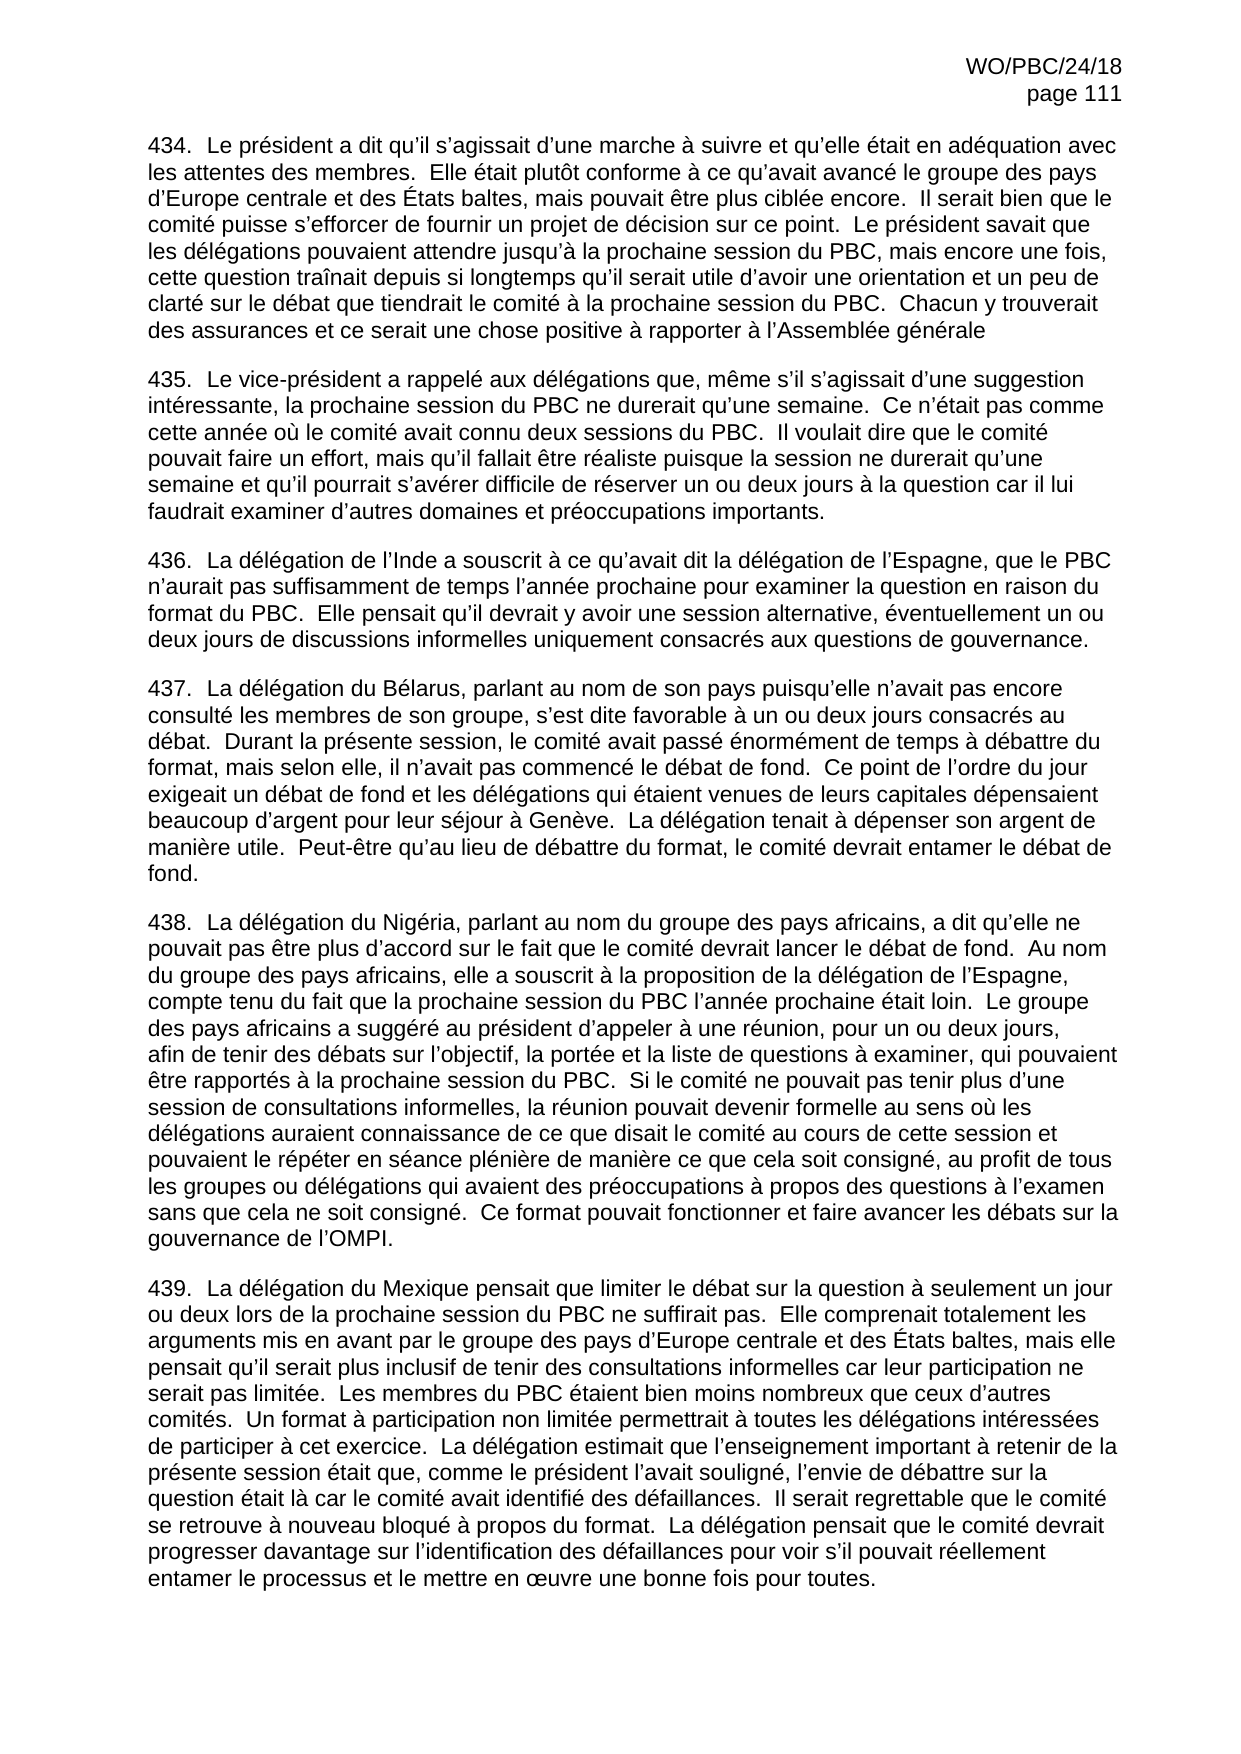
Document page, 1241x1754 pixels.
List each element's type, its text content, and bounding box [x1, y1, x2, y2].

text La délégation du Nigéria, parlant au nom du groupe des pays africains, a dit qu’elle ne pouvait pas être plus d’accord sur le fait que le comité devrait lancer le débat de fond. Au nom du groupe des pays africains, elle a souscrit à la proposition de la délégation de l’Espagne, compte tenu du fait que la prochaine session du PBC l’année prochaine était loin. Le groupe des pays africains a suggéré au président d’appeler à une réunion, pour un ou deux jours, afin de tenir des débats sur l’objectif, la portée et la liste de questions à examiner, qui pouvaient être rapportés à la prochaine session du PBC. Si le comité ne pouvait pas tenir plus d’une session de consultations informelles, la réunion pouvait devenir formelle au sens où les délégations auraient connaissance de ce que disait le comité au cours de cette session et pouvaient le répéter en séance plénière de manière ce que cela soit consigné, au profit de tous les groupes ou délégations qui avaient des préoccupations à propos des questions à l’examen sans que cela ne soit consigné. Ce format pouvait fonctionner et faire avancer les débats sur la gouvernance de l’OMPI. [148, 909, 1122, 1252]
text La délégation de l’Inde a souscrit à ce qu’avait dit la délégation de l’Espagne, que le PBC n’aurait pas suffisamment de temps l’année prochaine pour examiner la question en raison du format du PBC. Elle pensait qu’il devrait y avoir une session alternative, éventuellement un ou deux jours de discussions informelles uniquement consacrés aux questions de gouvernance. [148, 547, 1122, 652]
text Le vice-président a rappelé aux délégations que, même s’il s’agissait d’une suggestion intéressante, la prochaine session du PBC ne durerait qu’une semaine. Ce n’était pas comme cette année où le comité avait connu deux sessions du PBC. Il voulait dire que le comité pouvait faire un effort, mais qu’il fallait être réaliste puisque la session ne durerait qu’une semaine et qu’il pourrait s’avérer difficile de réserver un ou deux jours à la question car il lui faudrait examiner d’autres domaines et préoccupations importants. [148, 366, 1122, 524]
text La délégation du Bélarus, parlant au nom de son pays puisqu’elle n’avait pas encore consulté les membres de son groupe, s’est dite favorable à un ou deux jours consacrés au débat. Durant la présente session, le comité avait passé énormément de temps à débattre du format, mais selon elle, il n’avait pas commencé le débat de fond. Ce point de l’ordre du jour exigeait un débat de fond et les délégations qui étaient venues de leurs capitales dépensaient beaucoup d’argent pour leur séjour à Genève. La délégation tenait à dépenser son argent de manière utile. Peut-être qu’au lieu de débattre du format, le comité devrait entamer le débat de fond. [148, 675, 1122, 886]
text La délégation du Mexique pensait que limiter le débat sur la question à seulement un jour ou deux lors de la prochaine session du PBC ne suffirait pas. Elle comprenait totalement les arguments mis en avant par le groupe des pays d’Europe centrale et des États baltes, mais elle pensait qu’il serait plus inclusif de tenir des consultations informelles car leur participation ne serait pas limitée. Les membres du PBC étaient bien moins nombreux que ceux d’autres comités. Un format à participation non limitée permettrait à toutes les délégations intéressées de participer à cet exercice. La délégation estimait que l’enseignement important à retenir de la présente session était que, comme le président l’avait souligné, l’envie de débattre sur la question était là car le comité avait identifié des défaillances. Il serait regrettable que le comité se retrouve à nouveau bloqué à propos du format. La délégation pensait que le comité devrait progresser davantage sur l’identification des défaillances pour voir s’il pouvait réellement entamer le processus et le mettre en œuvre une bonne fois pour toutes. [148, 1274, 1122, 1591]
text Le président a dit qu’il s’agissait d’une marche à suivre et qu’elle était en adéquation avec les attentes des membres. Elle était plutôt conforme à ce qu’avait avancé le groupe des pays d’Europe centrale et des États baltes, mais pouvait être plus ciblée encore. Il serait bien que le comité puisse s’efforcer de fournir un projet de décision sur ce point. Le président savait que les délégations pouvaient attendre jusqu’à la prochaine session du PBC, mais encore une fois, cette question traînait depuis si longtemps qu’il serait utile d’avoir une orientation et un peu de clarté sur le débat que tiendrait le comité à la prochaine session du PBC. Chacun y trouverait des assurances et ce serait une chose positive à rapporter à l’Assemblée générale [148, 132, 1122, 343]
